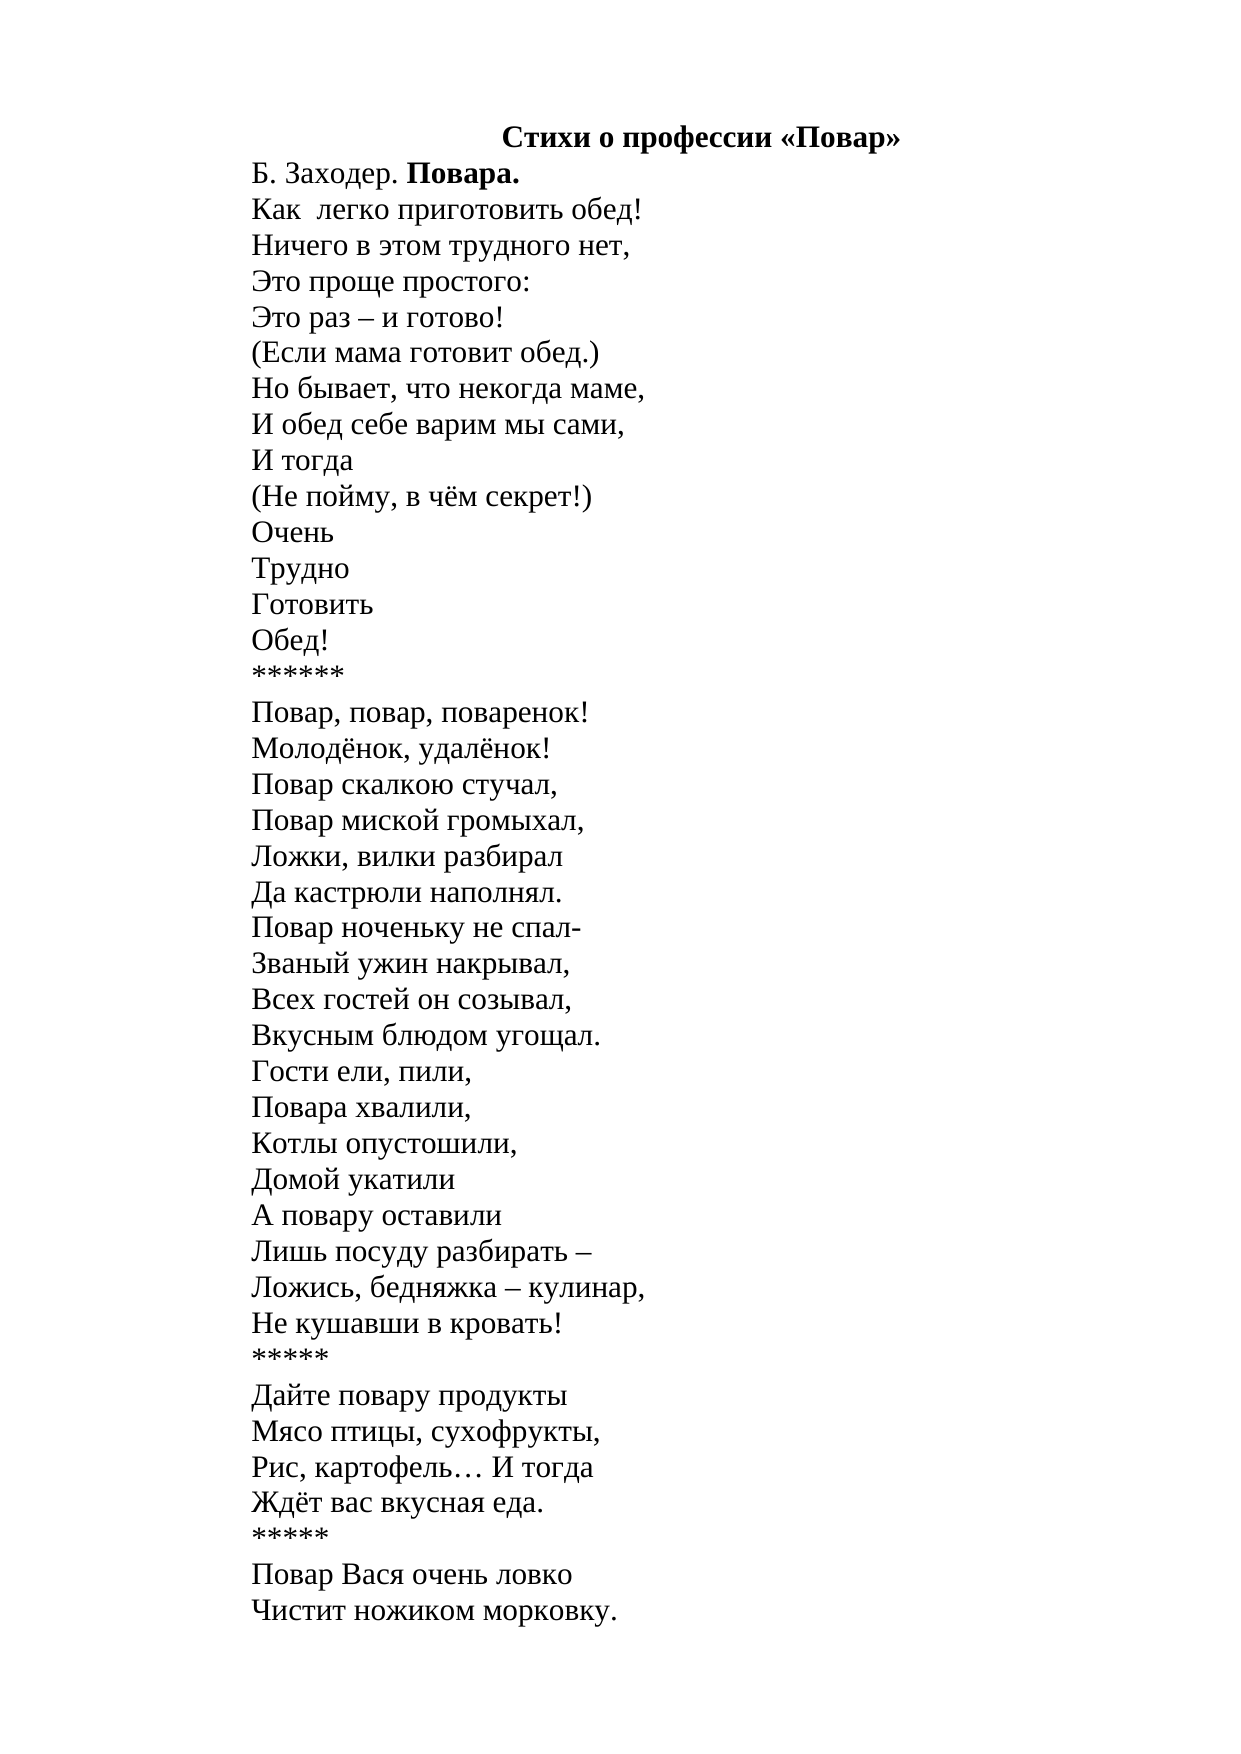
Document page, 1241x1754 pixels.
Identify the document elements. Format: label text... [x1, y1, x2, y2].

text (Если мама готовит обед.) [177, 334, 1152, 370]
text Рис, картофель… И тогда [177, 1448, 1152, 1484]
text Всех гостей он созывал, [177, 981, 1152, 1017]
text Да кастрюли наполнял. [177, 873, 1152, 909]
text Повар скалкою стучал, [177, 765, 1152, 801]
text Трудно [177, 549, 1152, 585]
text Обед! [177, 621, 1152, 657]
text Молодёнок, удалёнок! [177, 729, 1152, 765]
text Званый ужин накрывал, [177, 945, 1152, 981]
text Ничего в этом трудного нет, [177, 226, 1152, 262]
text Гости ели, пили, [177, 1052, 1152, 1088]
text Ложки, вилки разбирал [177, 837, 1152, 873]
text А повару оставили [177, 1196, 1152, 1232]
text Вкусным блюдом угощал. [177, 1017, 1152, 1052]
text Повар, повар, поваренок! [177, 693, 1152, 729]
text Но бывает, что некогда маме, [177, 370, 1152, 406]
text Котлы опустошили, [177, 1124, 1152, 1160]
text ***** [177, 1340, 1152, 1376]
text Не кушавши в кровать! [177, 1304, 1152, 1340]
text ***** [177, 1520, 1152, 1556]
text Повар миской громыхал, [177, 801, 1152, 837]
text Дайте повару продукты [177, 1376, 1152, 1412]
text ****** [177, 657, 1152, 693]
text Лишь посуду разбирать – [177, 1232, 1152, 1268]
text Очень [177, 513, 1152, 549]
text Готовить [177, 585, 1152, 621]
text Повар Вася очень ловко [177, 1556, 1152, 1592]
text И обед себе варим мы сами, [177, 406, 1152, 442]
text Ложись, бедняжка – кулинар, [177, 1268, 1152, 1304]
text Ждёт вас вкусная еда. [177, 1484, 1152, 1520]
text Чистит ножиком морковку. [177, 1592, 1152, 1627]
text Как легко приготовить обед! [177, 190, 1152, 226]
text (Не пойму, в чём секрет!) [177, 477, 1152, 513]
text Мясо птицы, сухофрукты, [177, 1412, 1152, 1448]
text Это проще простого: [177, 262, 1152, 298]
text Стихи о профессии «Повар» [177, 118, 1152, 154]
text Повара хвалили, [177, 1088, 1152, 1124]
text Повар ноченьку не спал- [177, 909, 1152, 945]
text И тогда [177, 442, 1152, 477]
text Б. Заходер. Повара. [177, 154, 1152, 190]
text Это раз – и готово! [177, 298, 1152, 334]
text Домой укатили [177, 1160, 1152, 1196]
